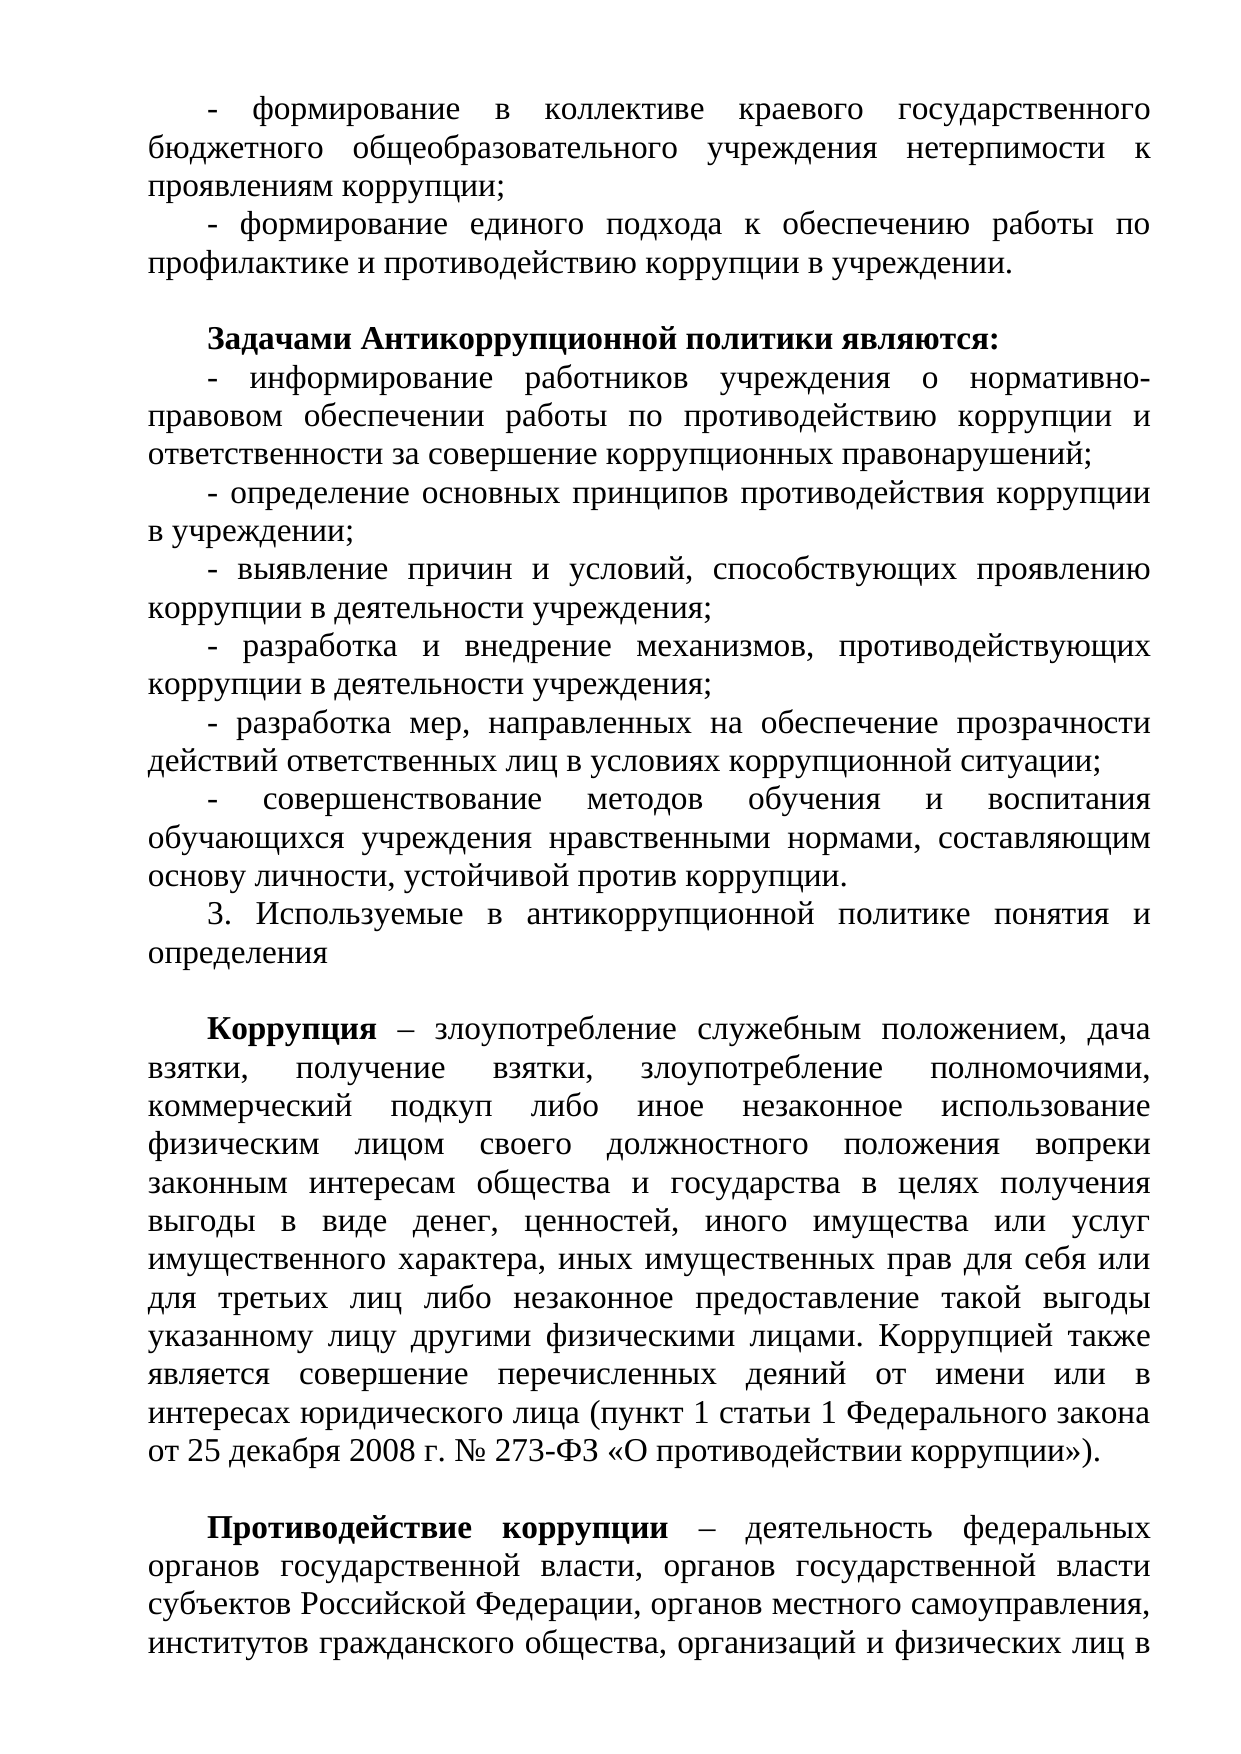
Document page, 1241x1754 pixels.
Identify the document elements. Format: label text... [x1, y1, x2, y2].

text Задачами Антикоррупционной политики являются: [148, 319, 1152, 357]
text - формирование в коллективе краевого государственного бюджетного общеобразовательного учреждения нетерпимости к проявлениям коррупции; [148, 89, 1152, 204]
text 3. Используемые в антикоррупционной политике понятия и определения [148, 894, 1152, 970]
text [148, 1507, 1152, 1660]
text - определение основных принципов противодействия коррупции в учреждении; [148, 472, 1152, 549]
text - совершенствование методов обучения и воспитания обучающихся учреждения нравственными нормами, составляющим основу личности, устойчивой против коррупции. [148, 779, 1152, 894]
text - формирование единого подхода к обеспечению работы по профилактике и противодействию коррупции в учреждении. [148, 204, 1152, 280]
text - выявление причин и условий, способствующих проявлению коррупции в деятельности учреждения; [148, 549, 1152, 625]
text - информирование работников учреждения о нормативно- правовом обеспечении работы по противодействию коррупции и ответственности за совершение коррупционных правонарушений; [148, 357, 1152, 472]
text - разработка мер, направленных на обеспечение прозрачности действий ответственных лиц в условиях коррупционной ситуации; [148, 702, 1152, 779]
text - разработка и внедрение механизмов, противодействующих коррупции в деятельности учреждения; [148, 625, 1152, 702]
text Коррупция – злоупотребление служебным положением, дача взятки, получение взятки, злоупотребление полномочиями, коммерческий подкуп либо иное незаконное использование физическим лицом своего должностного положения вопреки законным интересам общества и государства в целях получения выгоды в виде денег, ценностей, иного имущества или услуг имущественного характера, иных имущественных прав для себя или для третьих лиц либо незаконное предоставление такой выгоды указанному лицу другими физическими лицами. Коррупцией также является совершение перечисленных деяний от имени или в интересах юридического лица (пункт 1 статьи 1 Федерального закона от 25 декабря 2008 г. № 273-ФЗ «О противодействии коррупции»). [148, 1009, 1152, 1469]
